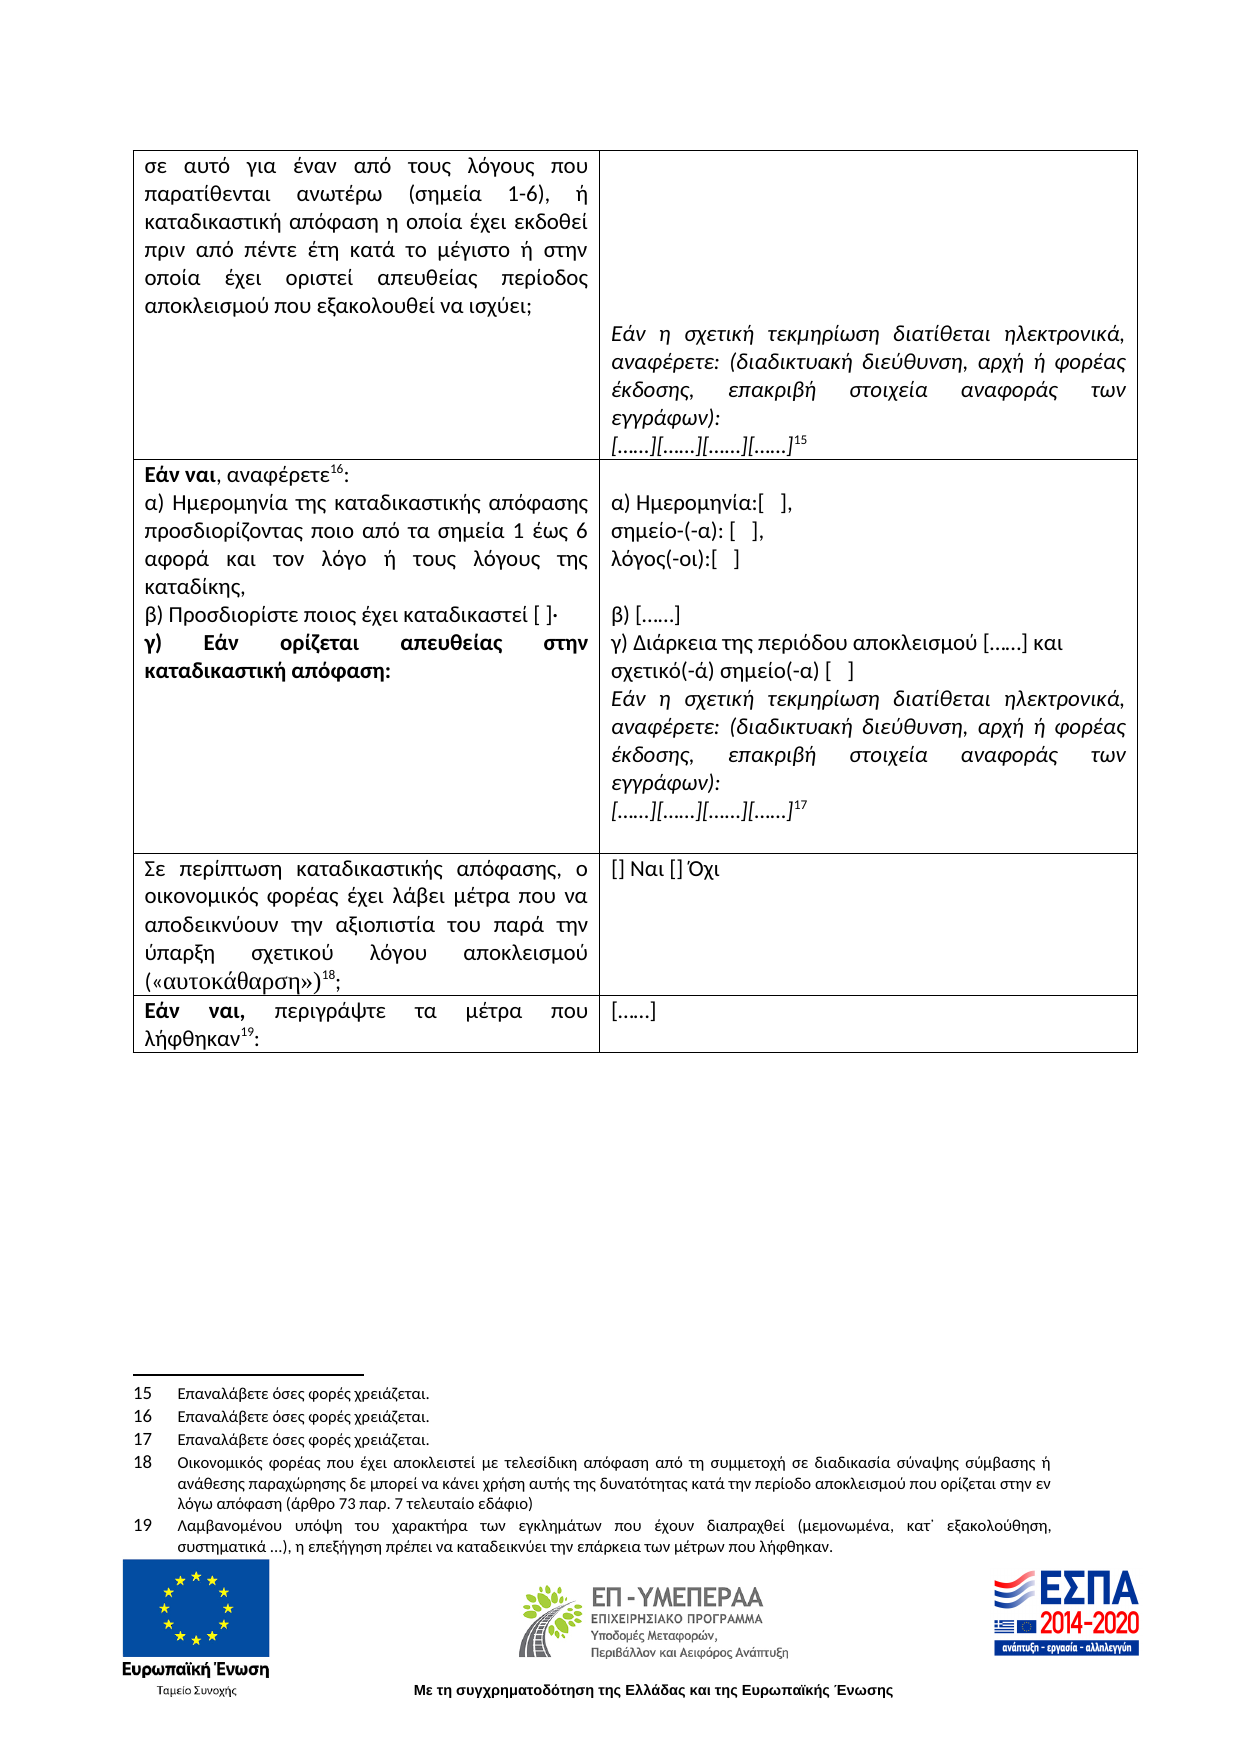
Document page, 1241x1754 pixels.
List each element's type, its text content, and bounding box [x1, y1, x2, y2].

table_cell Υπάρχει αμετάκλητη καταδικαστική απόφαση εις βάρος του οικονομικού φορέα ή οποιουδήποτε προσώπου το οποίο είναι μέλος του διοικητικού, διευθυντικού ή εποπτικού του οργάνου ή έχει εξουσία εκπροσώπησης, λήψης αποφάσεων ή ελέγχου σε αυτό για έναν από τους λόγους που παρατίθενται ανωτέρω (σημεία 1-6), ή καταδικαστική απόφαση η οποία έχει εκδοθεί πριν από πέντε έτη κατά το μέγιστο ή στην οποία έχει οριστεί απευθείας περίοδος αποκλεισμού που εξακολουθεί να ισχύει; [134, 151, 599, 459]
table_cell [] Ναι [] Όχι [600, 854, 1137, 995]
table_cell Σε περίπτωση καταδικαστικής απόφασης, ο οικονομικός φορέας έχει λάβει μέτρα που να αποδεικνύουν την αξιοπιστία του παρά την ύπαρξη σχετικού λόγου αποκλεισμού («αυτοκάθαρση»); [134, 854, 599, 995]
table_cell [] Ναι [] Όχι Εάν η σχετική τεκμηρίωση διατίθεται ηλεκτρονικά, αναφέρετε: (διαδικτυακή διεύθυνση, αρχή ή φορέας έκδοσης, επακριβή στοιχεία αναφοράς των εγγράφων): [……][……][……][……] [600, 151, 1137, 459]
table_cell α) Ημερομηνία:[ ], σημείο-(-α): [ ], λόγος(-οι):[ ] β) [……] γ) Διάρκεια της περιόδου αποκλεισμού [……] και σχετικό(-ά) σημείο(-α) [ ] Εάν η σχετική τεκμηρίωση διατίθεται ηλεκτρονικά, αναφέρετε: (διαδικτυακή διεύθυνση, αρχή ή φορέας έκδοσης, επακριβή στοιχεία αναφοράς των εγγράφων): [……][……][……][……] [600, 460, 1137, 853]
picture [990, 1568, 1143, 1658]
table_cell Εάν ναι, περιγράψτε τα μέτρα που λήφθηκαν: [134, 996, 599, 1052]
table_cell [……] [600, 996, 1137, 1052]
picture [519, 1585, 788, 1659]
table_cell Εάν ναι, αναφέρετε: α) Ημερομηνία της καταδικαστικής απόφασης προσδιορίζοντας ποιο από τα σημεία 1 έως 6 αφορά και τον λόγο ή τους λόγους της καταδίκης, β) Προσδιορίστε ποιος έχει καταδικαστεί [ ]· γ) Εάν ορίζεται απευθείας στην καταδικαστική απόφαση: [134, 460, 599, 853]
picture [121, 1556, 272, 1714]
